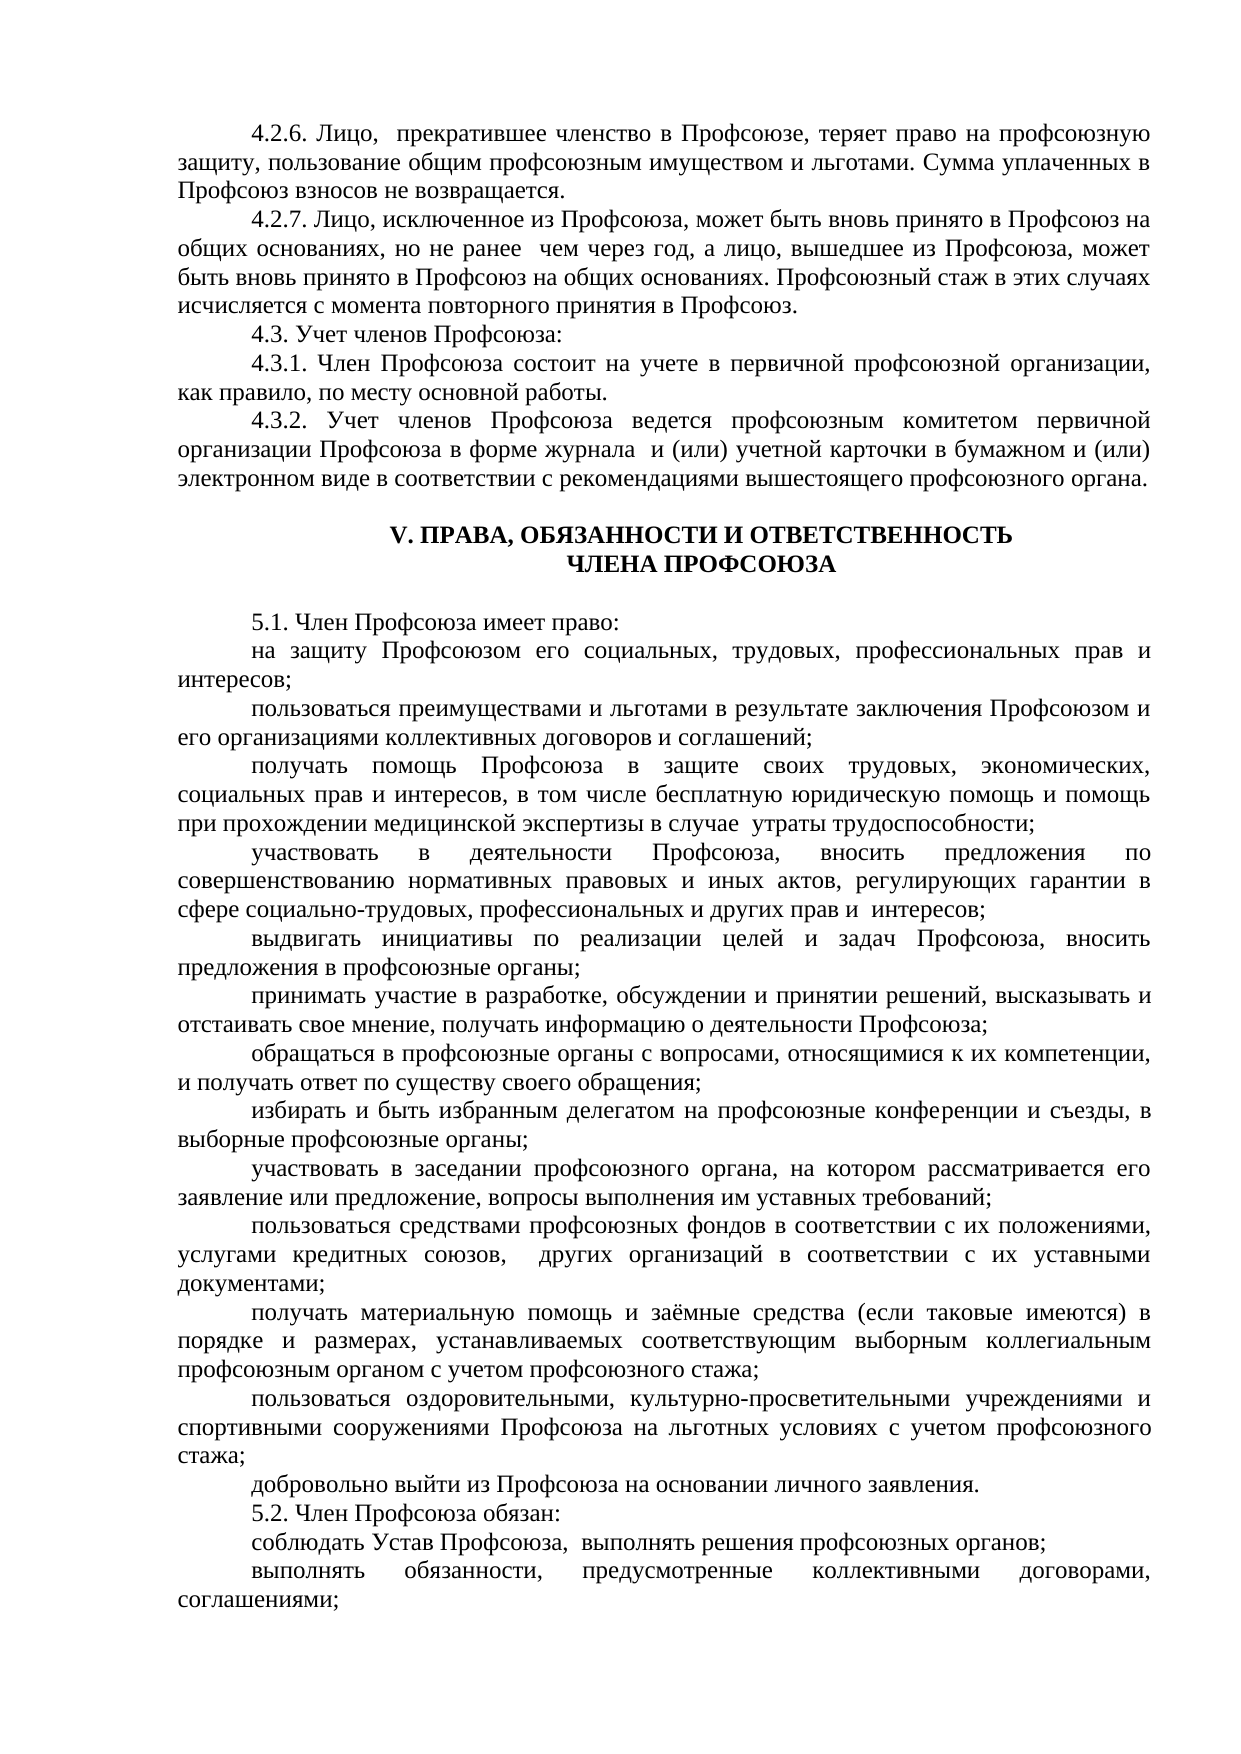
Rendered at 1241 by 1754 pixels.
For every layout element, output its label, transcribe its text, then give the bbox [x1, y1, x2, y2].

text 4.2.7. Лицо, исключенное из Профсоюза, может быть вновь принято в Профсоюз на общих основаниях, но не ранее чем через год, а лицо, вышедшее из Профсоюза, может быть вновь принято в Профсоюз на общих основаниях. Профсоюзный стаж в этих случаях исчисляется с момента повторного принятия в Профсоюз. [177, 204, 1152, 319]
text выполнять обязанности, предусмотренные коллективными договорами, соглашениями; [177, 1556, 1152, 1613]
text V. ПРАВА, ОБЯЗАННОСТИ И ОТВЕТСТВЕННОСТЬ [177, 521, 1152, 549]
text добровольно выйти из Профсоюза на основании личного заявления. [177, 1469, 1152, 1498]
text 5.1. Член Профсоюза имеет право: [177, 607, 1152, 636]
text 4.3.2. Учет членов Профсоюза ведется профсоюзным комитетом первичной организации Профсоюза в форме журнала и (или) учетной карточки в бумажном и (или) электронном виде в соответствии с рекомендациями вышестоящего профсоюзного органа. [177, 406, 1152, 492]
text избирать и быть избранным делегатом на профсоюзные конференции и съезды, в выборные профсоюзные органы; [177, 1096, 1152, 1153]
text принимать участие в разработке, обсуждении и принятии решений, высказывать и отстаивать свое мнение, получать информацию о деятельности Профсоюза; [177, 981, 1152, 1038]
text пользоваться средствами профсоюзных фондов в соответствии с их положениями, услугами кредитных союзов, других организаций в соответствии с их уставными документами; [177, 1211, 1152, 1297]
text пользоваться преимуществами и льготами в результате заключения Профсоюзом и его организациями коллективных договоров и соглашений; [177, 693, 1152, 751]
text получать помощь Профсоюза в защите своих трудовых, экономических, социальных прав и интересов, в том числе бесплатную юридическую помощь и помощь при прохождении медицинской экспертизы в случае утраты трудоспособности; [177, 751, 1152, 837]
text 5.2. Член Профсоюза обязан: [177, 1498, 1152, 1527]
text пользоваться оздоровительными, культурно-просветительными учреждениями и спортивными сооружениями Профсоюза на льготных условиях с учетом профсоюзного стажа; [177, 1383, 1152, 1469]
text на защиту Профсоюзом его социальных, трудовых, профессиональных прав и интересов; [177, 636, 1152, 693]
text обращаться в профсоюзные органы с вопросами, относящимися к их компетенции, и получать ответ по существу своего обращения; [177, 1038, 1152, 1096]
text выдвигать инициативы по реализации целей и задач Профсоюза, вносить предложения в профсоюзные органы; [177, 923, 1152, 981]
text получать материальную помощь и заёмные средства (если таковые имеются) в порядке и размерах, устанавливаемых соответствующим выборным коллегиальным профсоюзным органом с учетом профсоюзного стажа; [177, 1297, 1152, 1383]
subtitle 4.3. Учет членов Профсоюза: [177, 319, 1152, 348]
text участвовать в деятельности Профсоюза, вносить предложения по совершенствованию нормативных правовых и иных актов, регулирующих гарантии в сфере социально-трудовых, профессиональных и других прав и интересов; [177, 837, 1152, 923]
text 4.2.6. Лицо, прекратившее членство в Профсоюзе, теряет право на профсоюзную защиту, пользование общим профсоюзным имуществом и льготами. Сумма уплаченных в Профсоюз взносов не возвращается. [177, 118, 1152, 204]
text ЧЛЕНА ПРОФСОЮЗА [177, 549, 1152, 578]
text соблюдать Устав Профсоюза, выполнять решения профсоюзных органов; [177, 1527, 1152, 1556]
text участвовать в заседании профсоюзного органа, на котором рассматривается его заявление или предложение, вопросы выполнения им уставных требований; [177, 1153, 1152, 1211]
subtitle 4.3.1. Член Профсоюза состоит на учете в первичной профсоюзной организации, как правило, по месту основной работы. [177, 348, 1152, 406]
